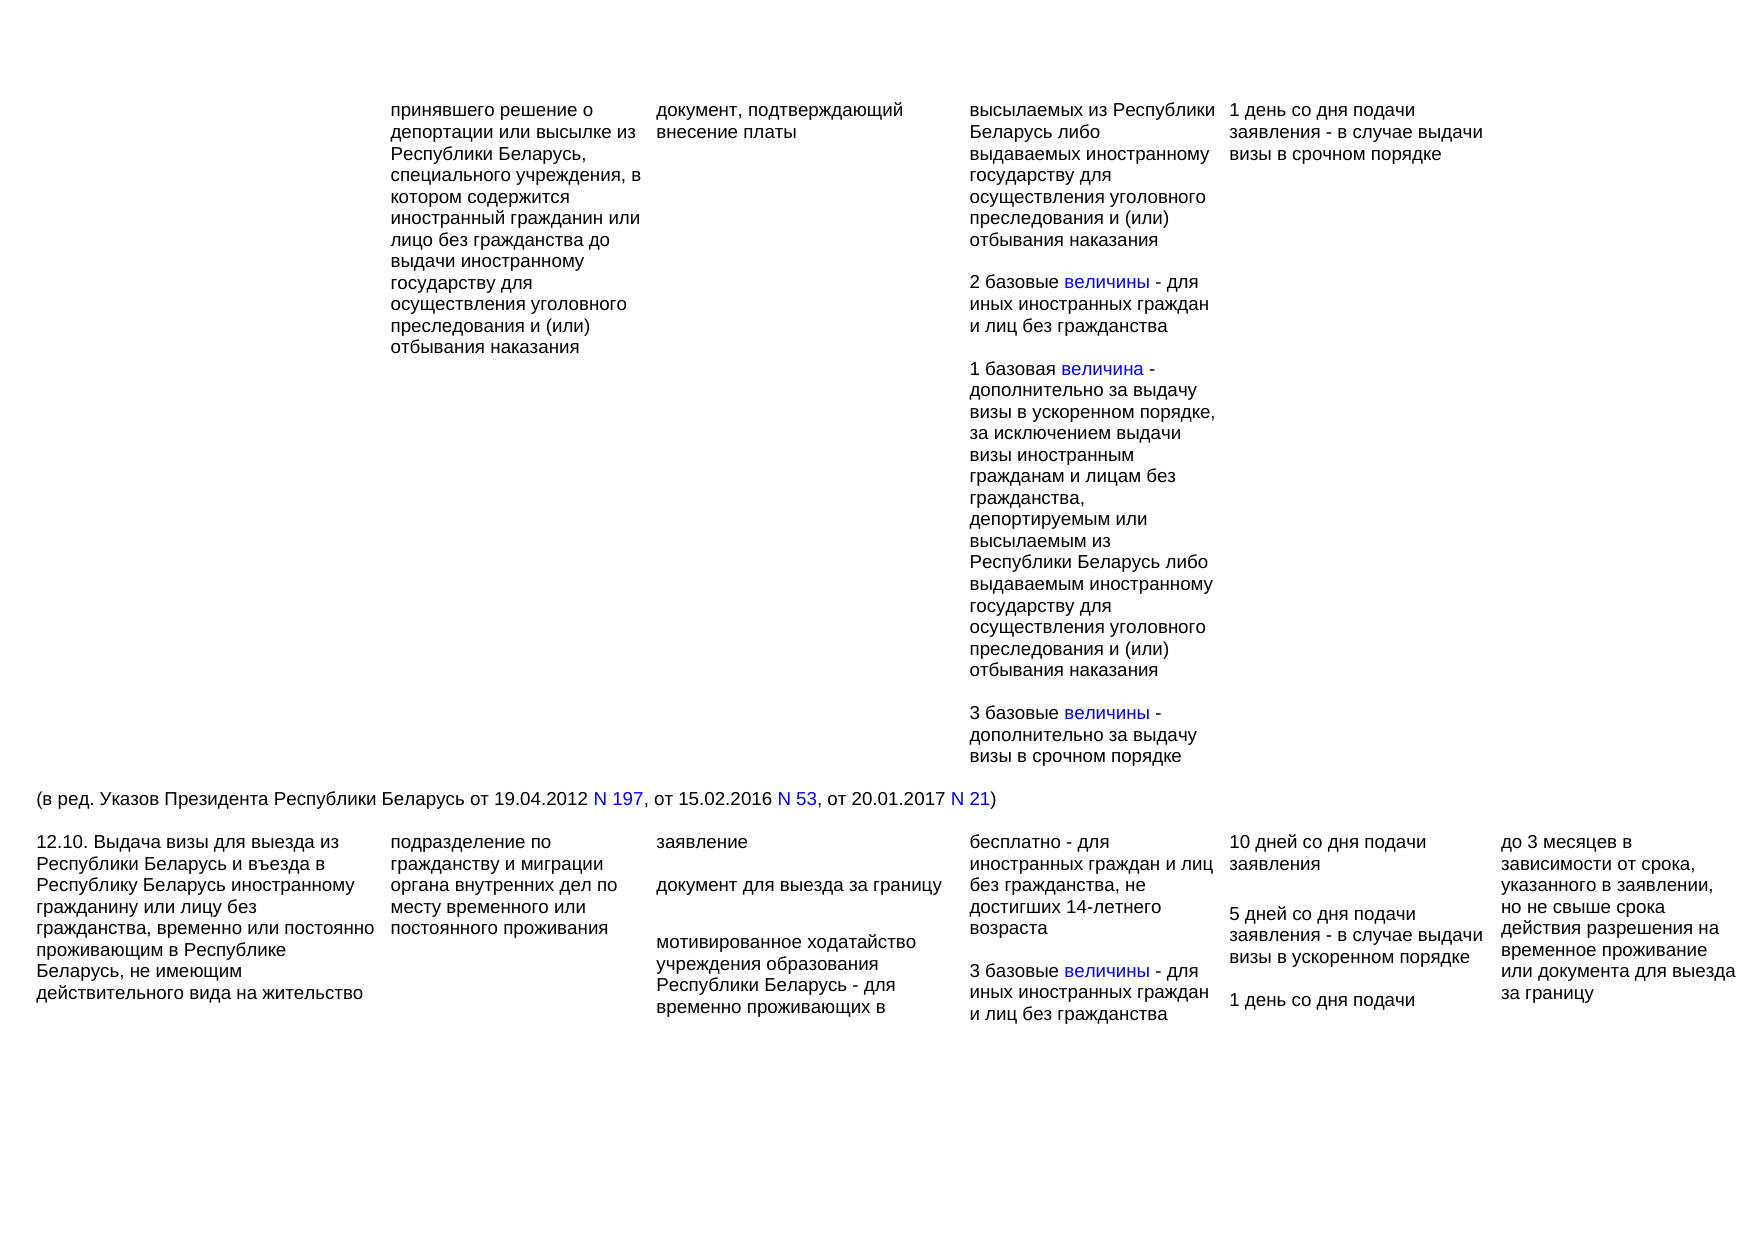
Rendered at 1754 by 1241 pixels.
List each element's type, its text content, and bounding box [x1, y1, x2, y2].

table_cell мотивированное ходатайство учреждения образования Республики Беларусь - для временно проживающих в Республике Беларусь иностранных граждан и лиц без гражданства, прибывших в Республику Беларусь для обучения в учреждениях образования Республики Беларусь [650, 920, 963, 1035]
table_cell 5 дней со дня подачи заявления - в случае выдачи визы в ускоренном порядке [1223, 892, 1494, 978]
table_cell 3 базовые величины - для иных иностранных граждан и лиц без гражданства [963, 949, 1223, 1035]
table_cell 10 дней со дня подачи заявления [1223, 820, 1494, 892]
table_cell 2 базовые величины - для иных иностранных граждан и лиц без гражданства [963, 261, 1223, 347]
table_cell документ для выезда за границу [650, 863, 963, 920]
table_cell подразделение по гражданству и миграции органа внутренних дел по месту временного или постоянного проживания [384, 820, 650, 1035]
table_cell 3 базовые величины - дополнительно за выдачу визы в срочном порядке [963, 691, 1223, 777]
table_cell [1223, 89, 1494, 777]
table_cell 1 базовая величина - дополнительно за выдачу визы в ускоренном порядке, за исключением выдачи визы иностранным гражданам и лицам без гражданства, депортируемым или высылаемым из Республики Беларусь либо выдаваемым иностранному государству для осуществления уголовного преследования и (или) отбывания наказания [963, 347, 1223, 691]
table_cell 12.10. Выдача визы для выезда из Республики Беларусь и въезда в Республику Беларусь иностранному гражданину или лицу без гражданства, временно или постоянно проживающим в Республике Беларусь, не имеющим действительного вида на жительство [30, 820, 384, 1035]
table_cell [1223, 978, 1494, 1035]
table_cell (в ред. Указов Президента Республики Беларусь от 19.04.2012 N 197, от 15.02.2016 N 53, от 20.01.2017 N 21) [30, 777, 1742, 820]
table_cell заявление [650, 820, 963, 863]
table_cell бесплатно - для иностранных граждан и лиц без гражданства, не достигших 14-летнего возраста [963, 820, 1223, 949]
